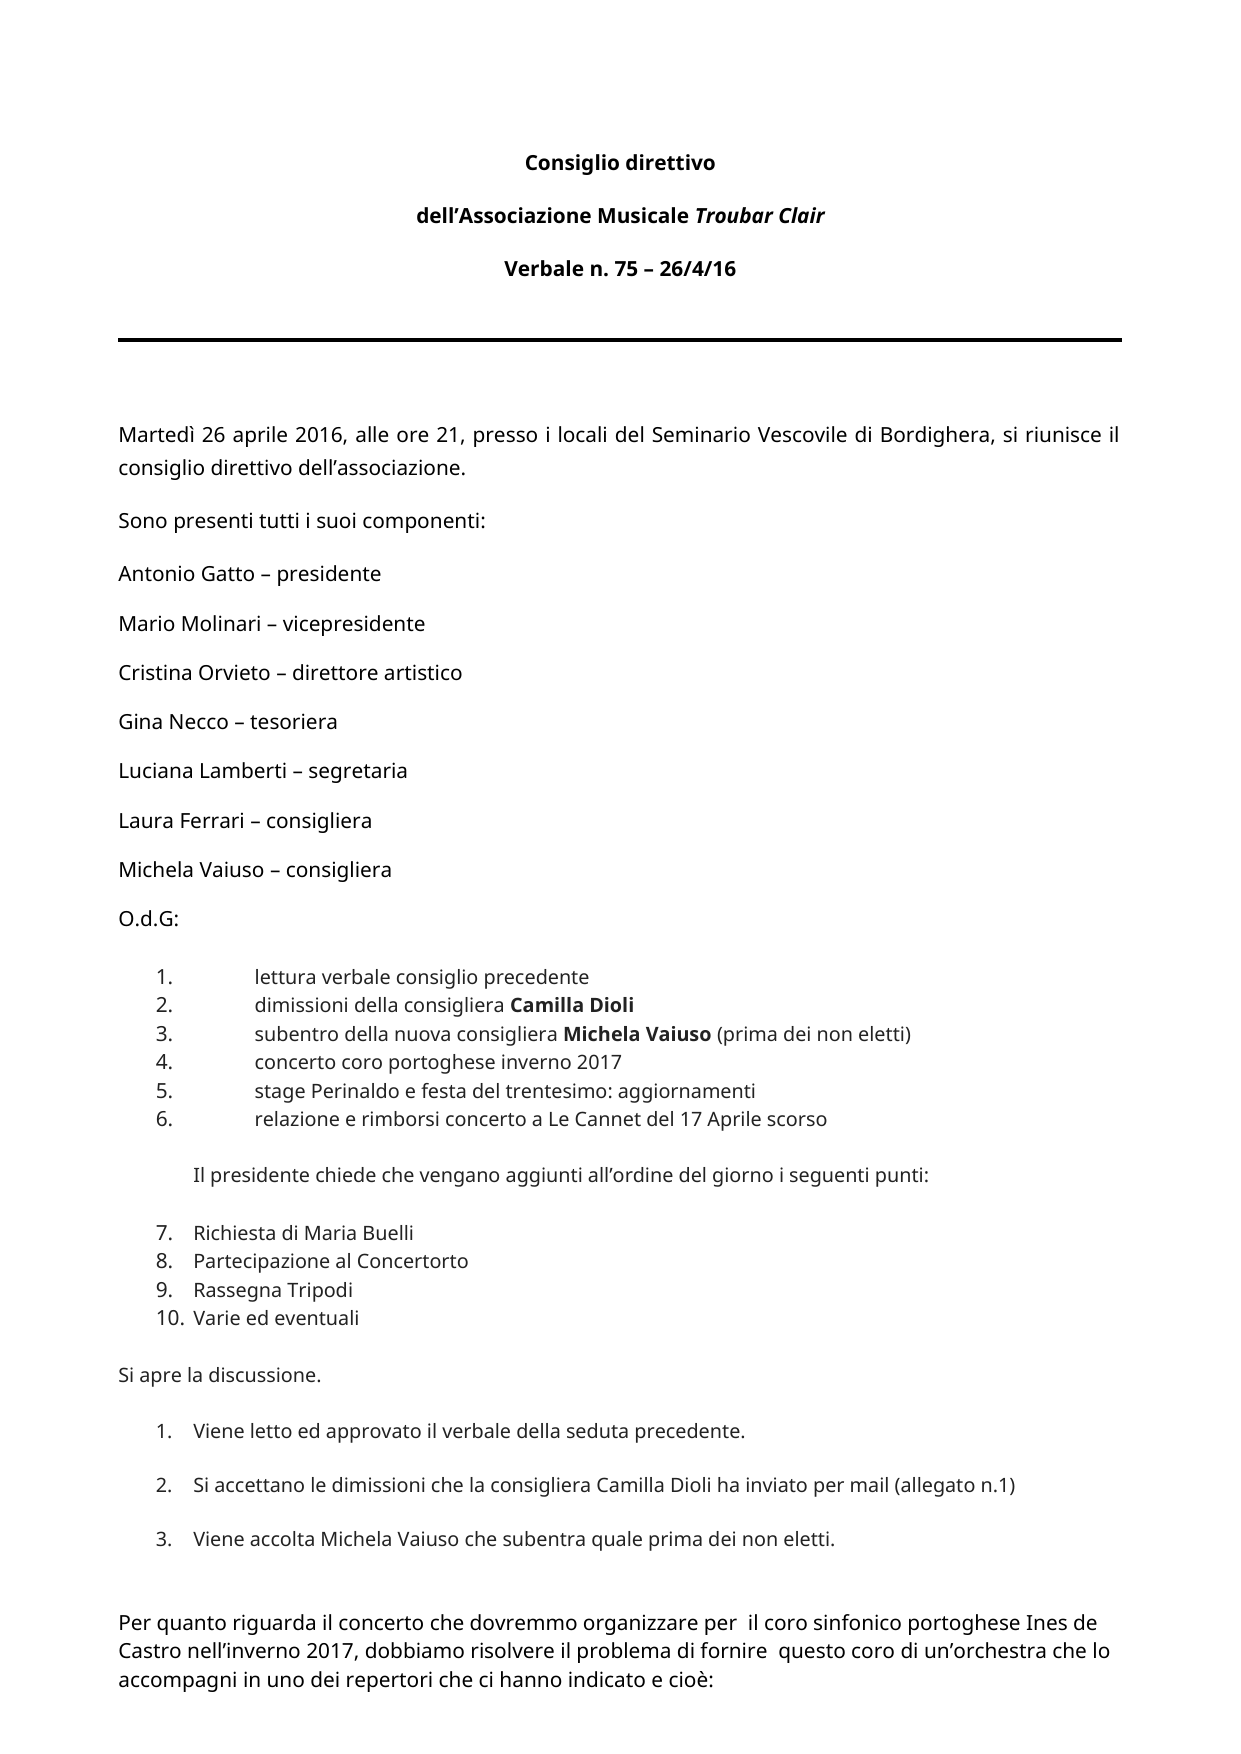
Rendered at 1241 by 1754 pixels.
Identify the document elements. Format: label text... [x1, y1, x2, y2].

text Sono presenti tutti i suoi componenti: [118, 506, 1122, 534]
list Rassegna Tripodi [156, 1275, 1122, 1303]
text Mario Molinari – vicepresidente [118, 609, 1122, 637]
text Il presidente chiede che vengano aggiunti all’ordine del giorno i seguenti punti: [193, 1162, 1122, 1189]
list lettura verbale consiglio precedente [156, 962, 1122, 990]
list Partecipazione al Concertorto [156, 1246, 1122, 1275]
list concerto coro portoghese inverno 2017 [156, 1047, 1122, 1076]
text Martedì 26 aprile 2016, alle ore 21, presso i locali del Seminario Vescovile di Bordighera, si riunisce il consiglio direttivo dell’associazione. [118, 420, 1122, 481]
list stage Perinaldo e festa del trentesimo: aggiornamenti [156, 1076, 1122, 1104]
list Viene accolta Michela Vaiuso che subentra quale prima dei non eletti. [156, 1525, 1122, 1552]
text Cristina Orvieto – direttore artistico [118, 658, 1122, 686]
text Luciana Lamberti – segretaria [118, 757, 1122, 785]
text Consiglio direttivo [118, 148, 1122, 176]
text Si apre la discussione. [118, 1361, 1122, 1388]
list Richiesta di Maria Buelli [156, 1218, 1122, 1246]
text O.d.G: [118, 904, 1122, 933]
list Si accettano le dimissioni che la consigliera Camilla Dioli ha inviato per mail (allegato n.1) [156, 1471, 1122, 1498]
text Per quanto riguarda il concerto che dovremmo organizzare per il coro sinfonico portoghese Ines de Castro nell’inverno 2017, dobbiamo risolvere il problema di fornire questo coro di un’orchestra che lo accompagni in uno dei repertori che ci hanno indicato e cioè: [118, 1608, 1122, 1693]
text Verbale n. 75 – 26/4/16 [118, 254, 1122, 283]
list dimissioni della consigliera Camilla Dioli [156, 990, 1122, 1019]
text Antonio Gatto – presidente [118, 559, 1122, 588]
text Gina Necco – tesoriera [118, 707, 1122, 736]
list relazione e rimborsi concerto a Le Cannet del 17 Aprile scorso [156, 1104, 1122, 1133]
text dell’Associazione Musicale Troubar Clair [118, 201, 1122, 229]
list subentro della nuova consigliera Michela Vaiuso (prima dei non eletti) [156, 1019, 1122, 1047]
text Laura Ferrari – consigliera [118, 806, 1122, 834]
text Michela Vaiuso – consigliera [118, 855, 1122, 883]
list Varie ed eventuali [156, 1303, 1122, 1332]
list Viene letto ed approvato il verbale della seduta precedente. [156, 1417, 1122, 1444]
